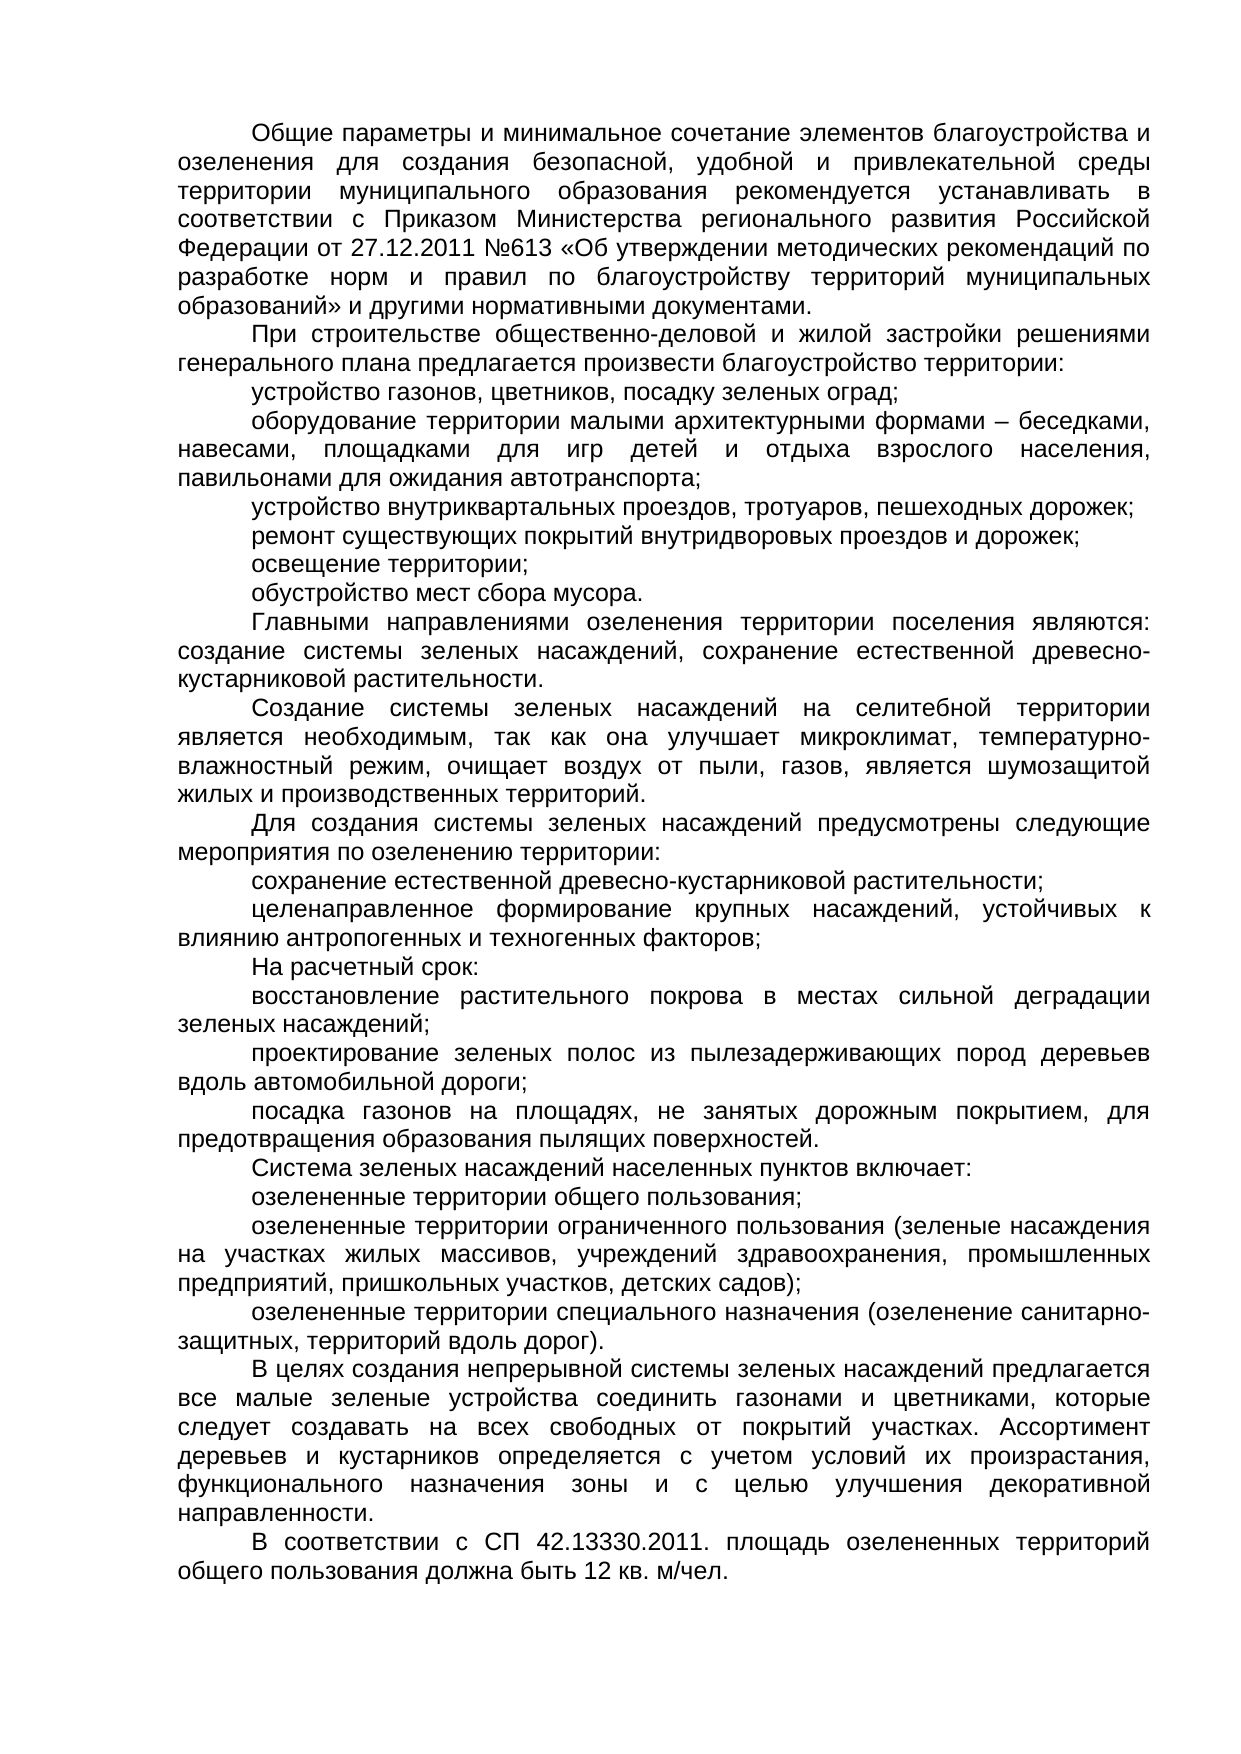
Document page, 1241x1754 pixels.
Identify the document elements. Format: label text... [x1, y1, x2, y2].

text озелененные территории общего пользования; [177, 1182, 1152, 1211]
text оборудование территории малыми архитектурными формами – беседками, навесами, площадками для игр детей и отдыха взрослого населения, павильонами для ожидания автотранспорта; [177, 406, 1152, 492]
text Система зеленых насаждений населенных пунктов включает: [177, 1153, 1152, 1182]
text Общие параметры и минимальное сочетание элементов благоустройства и озеленения для создания безопасной, удобной и привлекательной среды территории муниципального образования рекомендуется устанавливать в соответствии с Приказом Министерства регионального развития Российской Федерации от 27.12.2011 №613 «Об утверждении методических рекомендаций по разработке норм и правил по благоустройству территорий муниципальных образований» и другими нормативными документами. [177, 118, 1152, 319]
text В соответствии с СП 42.13330.2011. площадь озелененных территорий общего пользования должна быть 12 кв. м/чел. [177, 1527, 1152, 1584]
text Главными направлениями озеленения территории поселения являются: создание системы зеленых насаждений, сохранение естественной древесно-кустарниковой растительности. [177, 607, 1152, 693]
text озелененные территории ограниченного пользования (зеленые насаждения на участках жилых массивов, учреждений здравоохранения, промышленных предприятий, пришкольных участков, детских садов); [177, 1211, 1152, 1297]
text устройство внутриквартальных проездов, тротуаров, пешеходных дорожек; [177, 492, 1152, 521]
text В целях создания непрерывной системы зеленых насаждений предлагается все малые зеленые устройства соединить газонами и цветниками, которые следует создавать на всех свободных от покрытий участках. Ассортимент деревьев и кустарников определяется с учетом условий их произрастания, функционального назначения зоны и с целью улучшения декоративной направленности. [177, 1354, 1152, 1527]
text устройство газонов, цветников, посадку зеленых оград; [177, 377, 1152, 406]
text целенаправленное формирование крупных насаждений, устойчивых к влиянию антропогенных и техногенных факторов; [177, 894, 1152, 952]
text При строительстве общественно-деловой и жилой застройки решениями генерального плана предлагается произвести благоустройство территории: [177, 319, 1152, 377]
text освещение территории; [177, 549, 1152, 578]
text восстановление растительного покрова в местах сильной деградации зеленых насаждений; [177, 981, 1152, 1038]
text Создание системы зеленых насаждений на селитебной территории является необходимым, так как она улучшает микроклимат, температурно-влажностный режим, очищает воздух от пыли, газов, является шумозащитой жилых и производственных территорий. [177, 693, 1152, 808]
text посадка газонов на площадях, не занятых дорожным покрытием, для предотвращения образования пылящих поверхностей. [177, 1096, 1152, 1153]
text ремонт существующих покрытий внутридворовых проездов и дорожек; [177, 521, 1152, 549]
text озелененные территории специального назначения (озеленение санитарно-защитных, территорий вдоль дорог). [177, 1297, 1152, 1354]
text На расчетный срок: [177, 952, 1152, 981]
text Для создания системы зеленых насаждений предусмотрены следующие мероприятия по озеленению территории: [177, 808, 1152, 866]
text обустройство мест сбора мусора. [177, 578, 1152, 607]
text сохранение естественной древесно-кустарниковой растительности; [177, 866, 1152, 894]
text проектирование зеленых полос из пылезадерживающих пород деревьев вдоль автомобильной дороги; [177, 1038, 1152, 1096]
